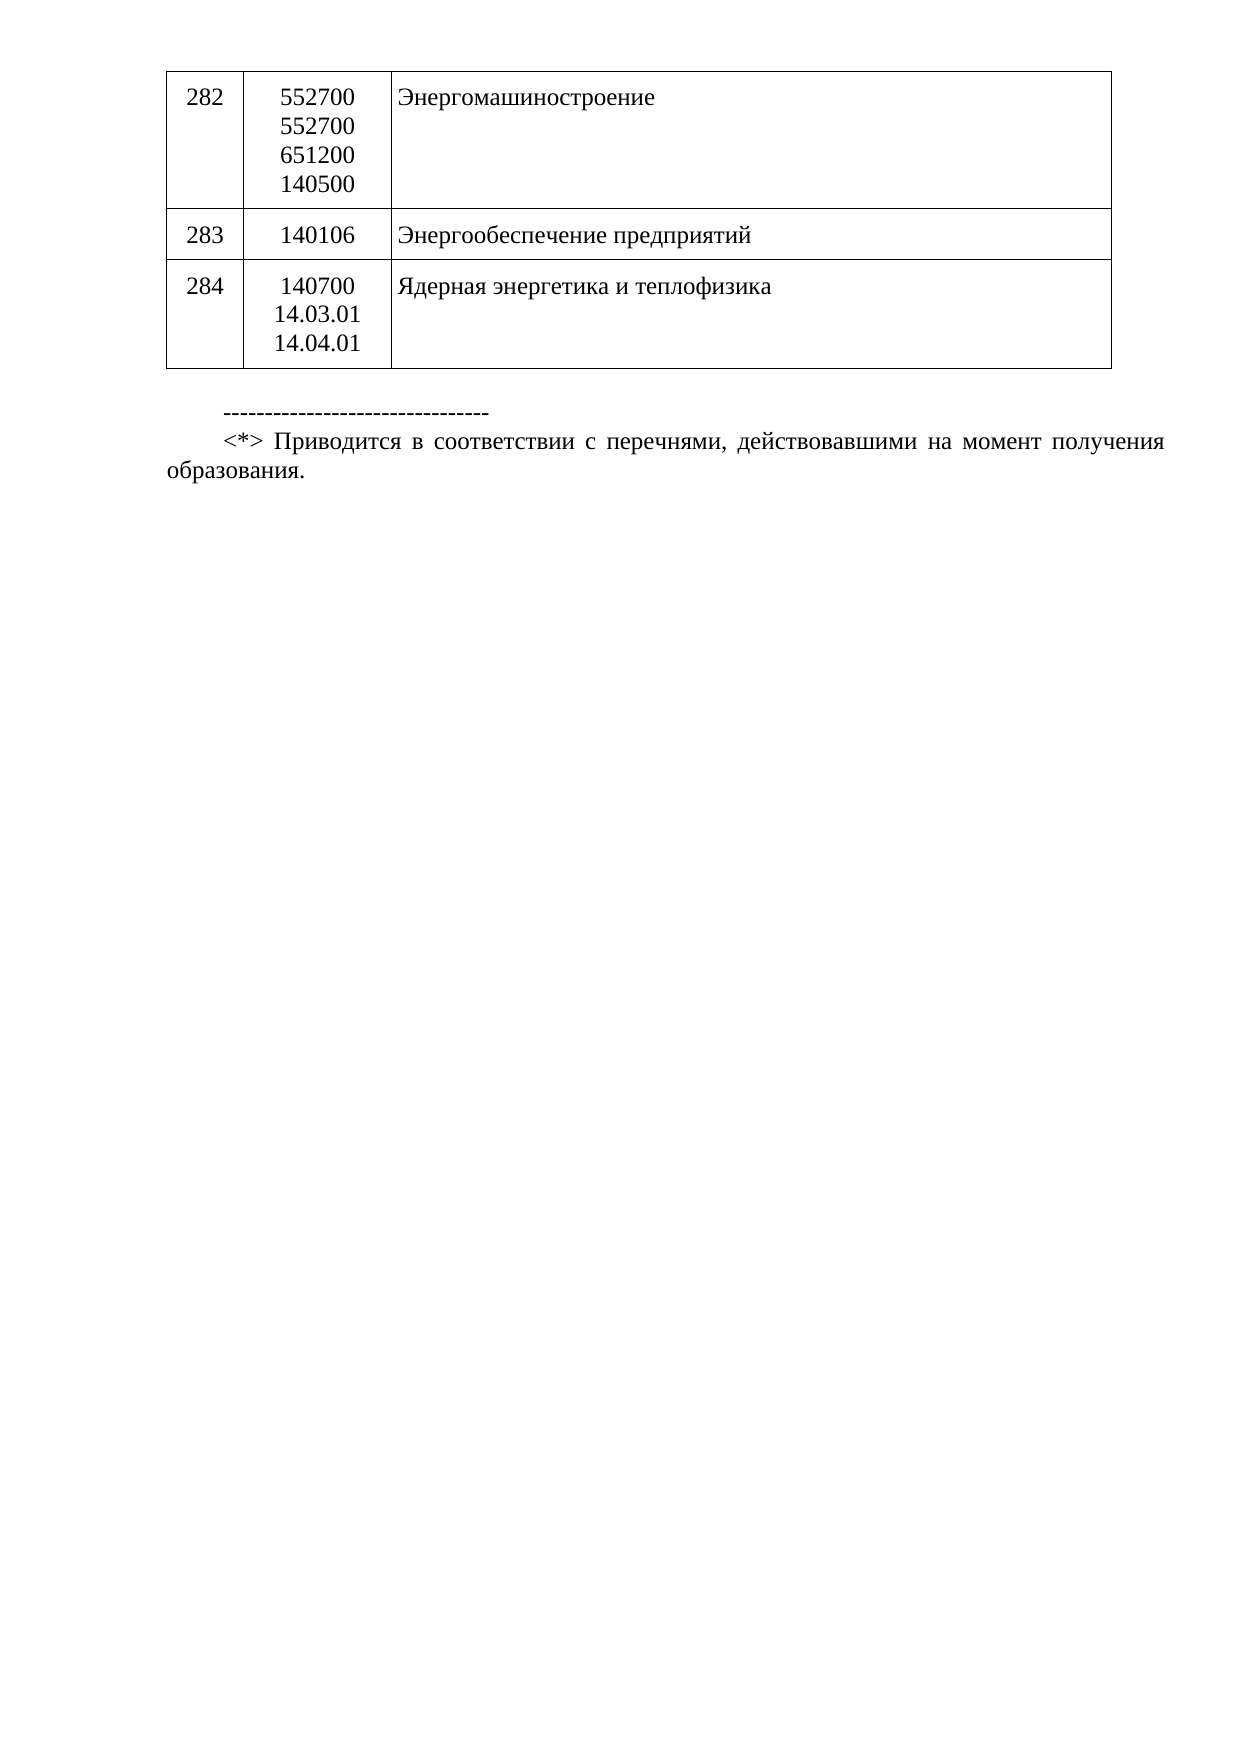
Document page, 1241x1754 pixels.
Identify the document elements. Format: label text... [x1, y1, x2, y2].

table_cell 284 [167, 260, 243, 368]
table_cell Ядерная энергетика и теплофизика [392, 260, 1111, 368]
table_cell 140106 [244, 209, 391, 259]
table_cell 140700 14.03.01 14.04.01 [244, 260, 391, 368]
table_cell 552700 552700 651200 140500 [244, 72, 391, 208]
text -------------------------------- [167, 397, 1166, 426]
table_cell 282 [167, 72, 243, 208]
table_cell Энергообеспечение предприятий [392, 209, 1111, 259]
table_cell 283 [167, 209, 243, 259]
text <*> Приводится в соответствии с перечнями, действовавшими на момент получения образования. [167, 426, 1166, 484]
table_cell Энергомашиностроение [392, 72, 1111, 208]
